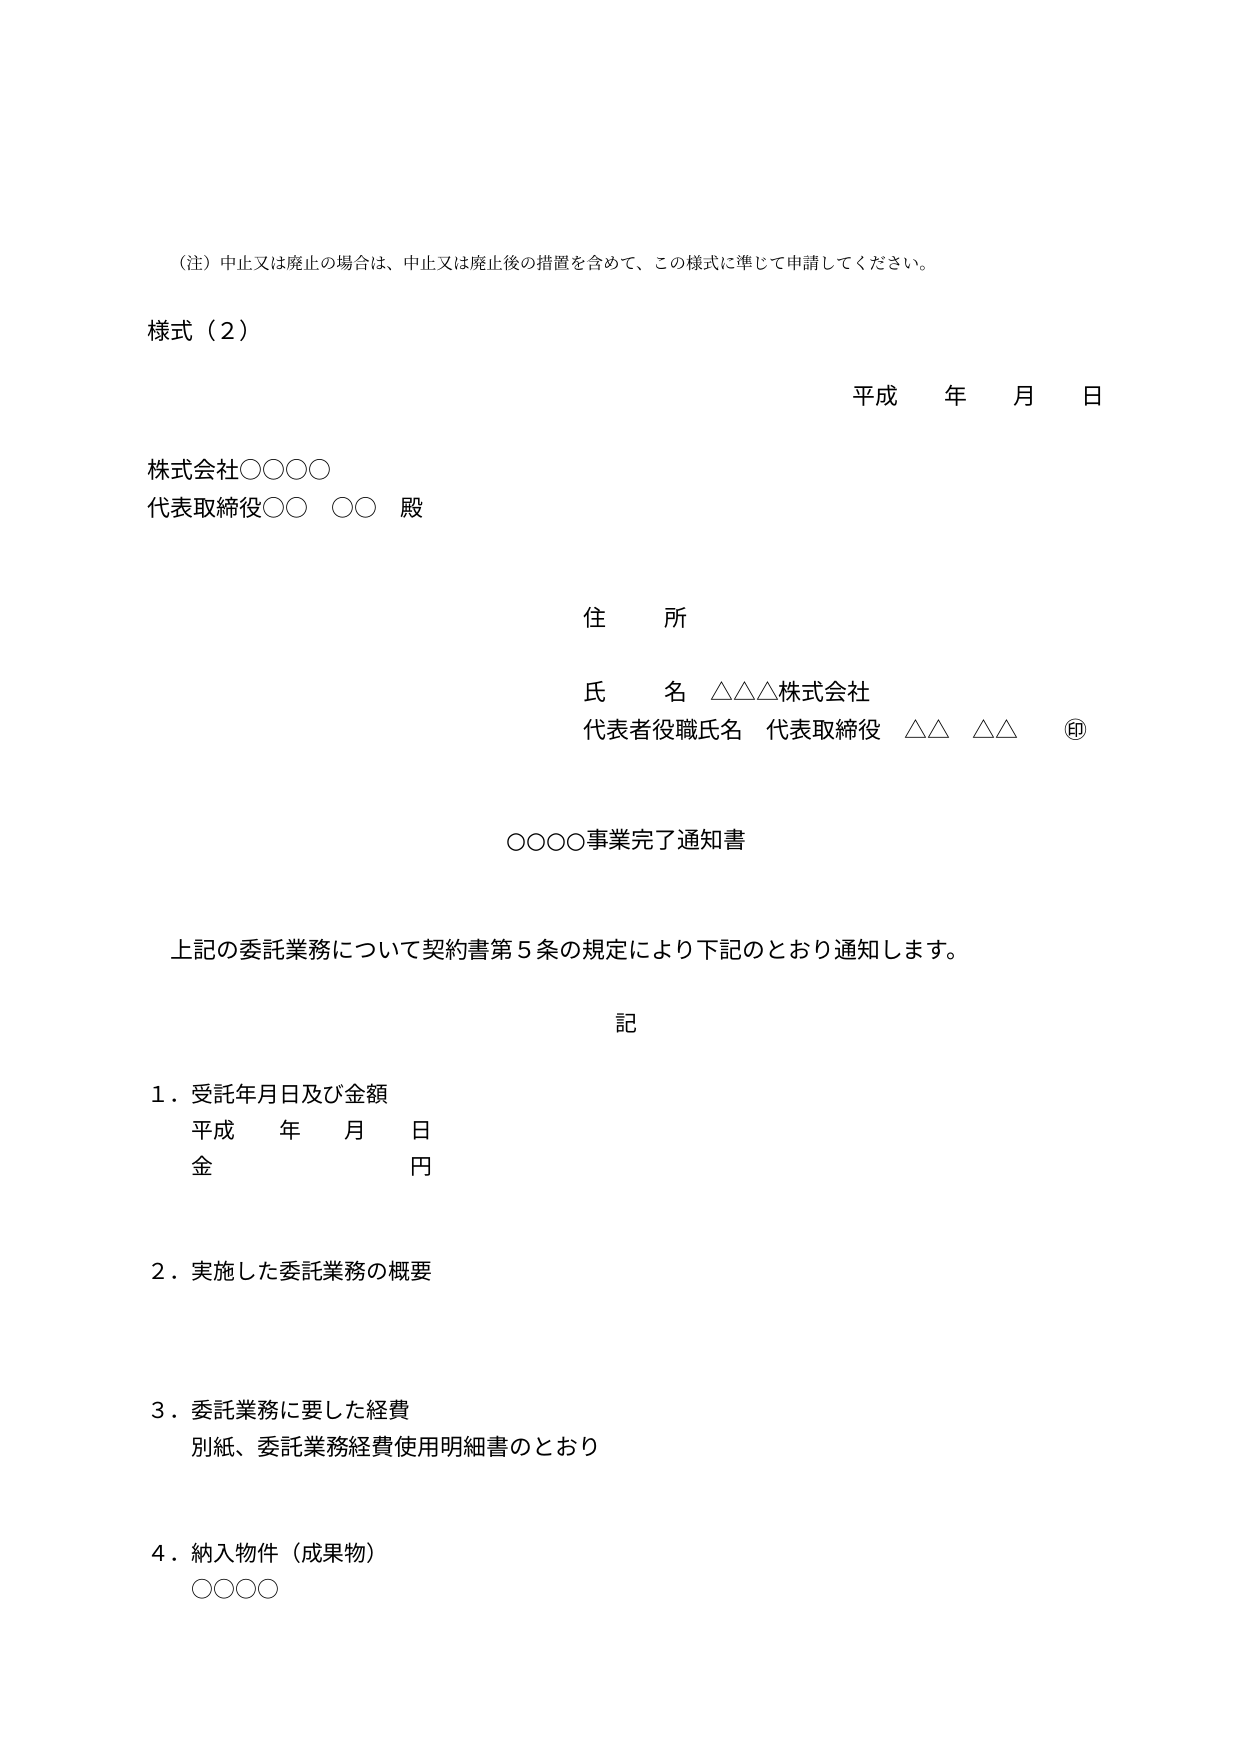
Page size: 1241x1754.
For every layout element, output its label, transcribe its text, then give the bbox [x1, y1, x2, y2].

text 様式（２） [148, 313, 1104, 346]
text ３．委託業務に要した経費 [148, 1393, 1104, 1424]
text 氏名 △△△株式会社 [148, 674, 1104, 707]
text 平成 年 月 日 [148, 377, 1104, 411]
text ○○○○ [148, 1572, 1104, 1604]
text 金 円 [148, 1149, 1104, 1181]
text 別紙、委託業務経費使用明細書のとおり [148, 1429, 1104, 1462]
text 住所 [148, 600, 1104, 633]
text 記 [148, 1006, 1104, 1038]
text ２．実施した委託業務の概要 [148, 1254, 1104, 1286]
text 平成 年 月 日 [148, 1113, 1104, 1145]
text １．受託年月日及び金額 [148, 1077, 1104, 1108]
text （注）中止又は廃止の場合は、中止又は廃止後の措置を含めて、この様式に準じて申請してください。 [148, 250, 1104, 274]
text 上記の委託業務について契約書第５条の規定により下記のとおり通知します。 [148, 932, 1104, 965]
text 株式会社○○○○ [148, 452, 1104, 485]
text ○○○○事業完了通知書 [148, 822, 1104, 855]
text 代表者役職氏名 代表取締役 △△ △△ ㊞ [148, 712, 1104, 745]
text ４．納入物件（成果物） [148, 1536, 1104, 1567]
text 代表取締役○○ ○○ 殿 [148, 490, 1104, 523]
